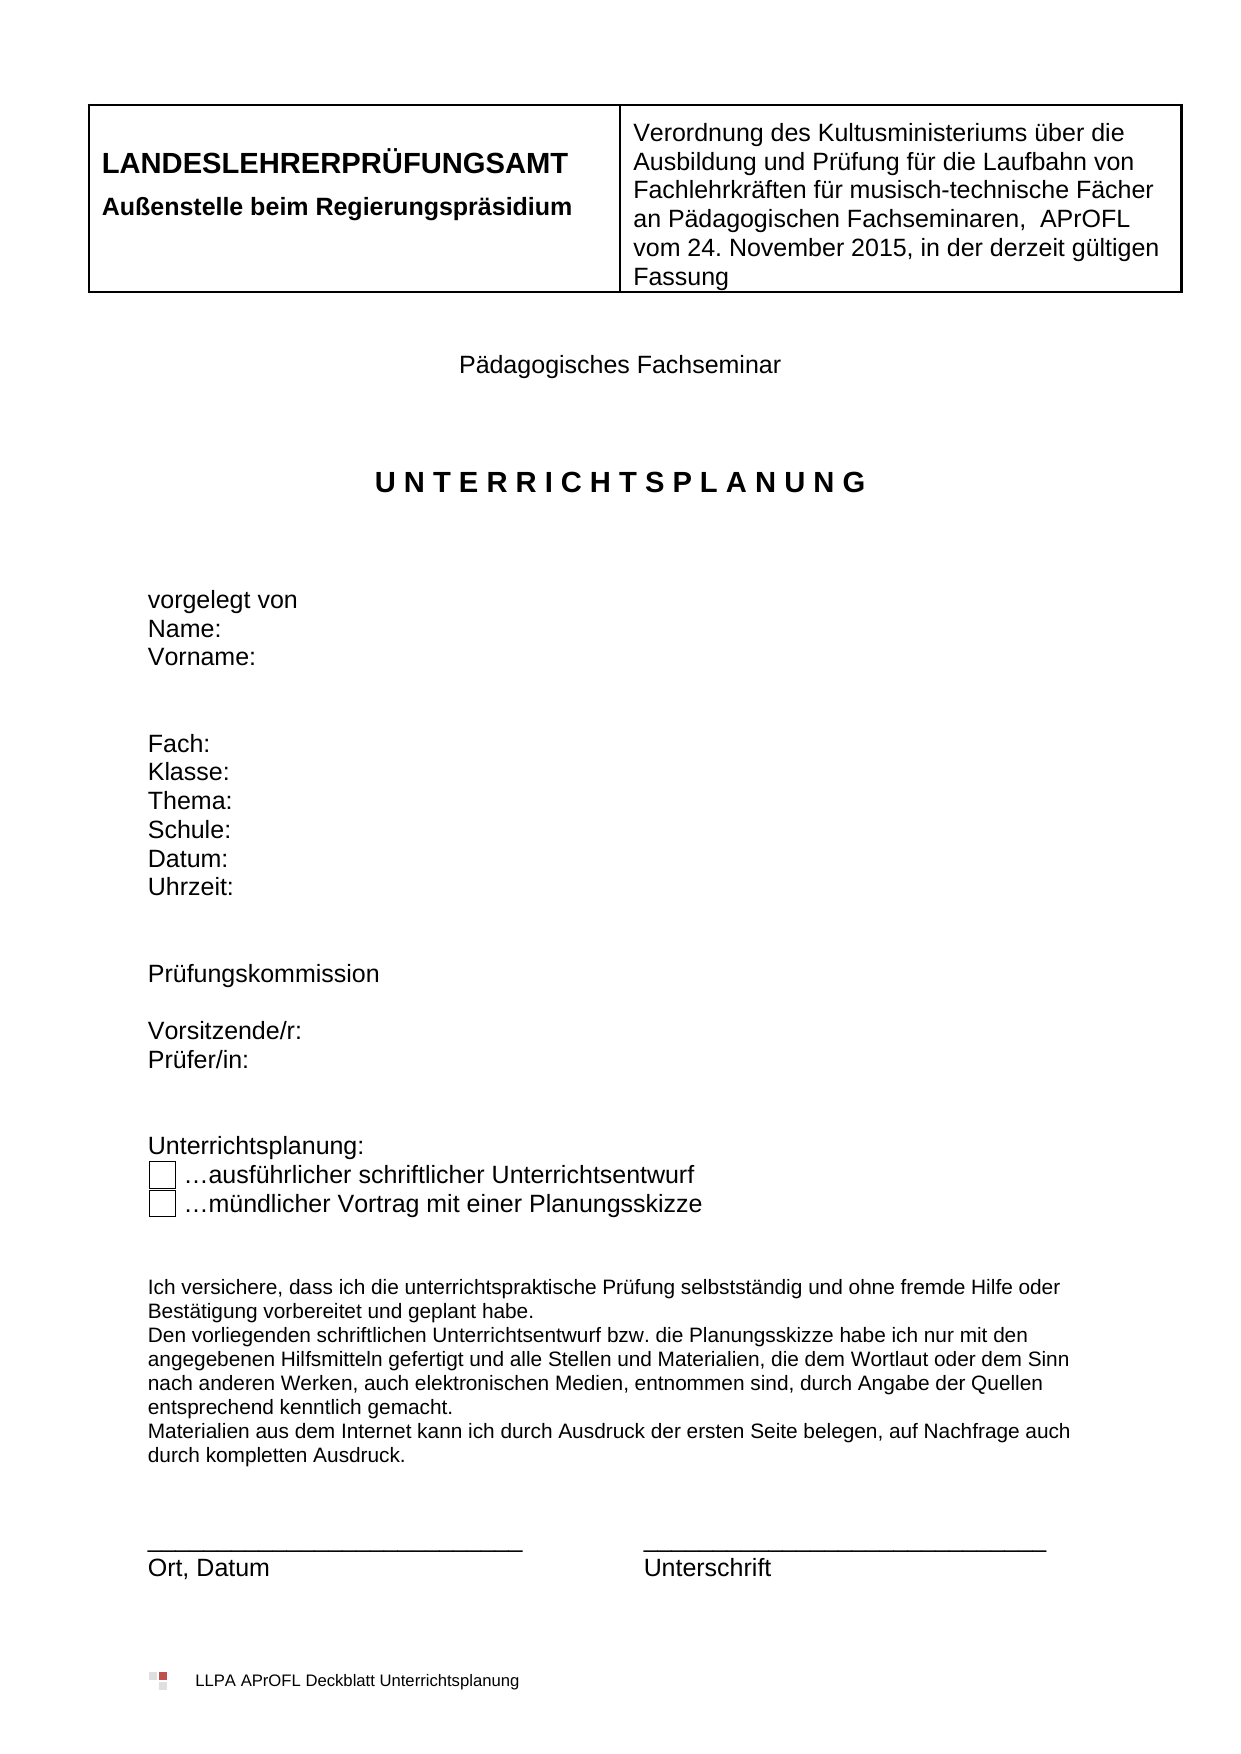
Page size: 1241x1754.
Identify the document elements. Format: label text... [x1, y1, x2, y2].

text ___________________________ _____________________________ [148, 1524, 1092, 1553]
text …mündlicher Vortrag mit einer Planungsskizze [148, 1189, 1092, 1217]
table_header LANDESLEHRERPRÜFUNGSAMT Außenstelle beim Regierungspräsidium [90, 106, 619, 291]
table_header Verordnung des Kultusministeriums über die Ausbildung und Prüfung für die Laufbahn von Fachlehrkräften für musisch-technische Fächer an Pädagogischen Fachseminaren, APrOFL vom 24. November 2015, in der derzeit gültigen Fassung [621, 106, 1180, 291]
text Unterrichtsplanung: [148, 1131, 1092, 1160]
text Prüfer/in: [148, 1045, 1092, 1074]
text Ort, Datum Unterschrift [148, 1553, 1092, 1582]
text Datum: [148, 844, 1092, 872]
text Vorname: [148, 642, 1092, 671]
text Prüfungskommission [148, 959, 1092, 987]
text Pädagogisches Fachseminar [148, 350, 1092, 379]
text Materialien aus dem Internet kann ich durch Ausdruck der ersten Seite belegen, auf Nachfrage auch durch kompletten Ausdruck. [148, 1419, 1092, 1467]
text …ausführlicher schriftlicher Unterrichtsentwurf [148, 1160, 1092, 1189]
text Den vorliegenden schriftlichen Unterrichtsentwurf bzw. die Planungsskizze habe ich nur mit den angegebenen Hilfsmitteln gefertigt und alle Stellen und Materialien, die dem Wortlaut oder dem Sinn nach anderen Werken, auch elektronischen Medien, entnommen sind, durch Angabe der Quellen entsprechend kenntlich gemacht. [148, 1323, 1092, 1419]
text U N T E R R I C H T S P L A N U N G [148, 465, 1092, 499]
text Schule: [148, 815, 1092, 844]
text Ich versichere, dass ich die unterrichtspraktische Prüfung selbstständig und ohne fremde Hilfe oder Bestätigung vorbereitet und geplant habe. [148, 1275, 1092, 1323]
text Klasse: [148, 757, 1092, 786]
text Fach: [148, 729, 1092, 757]
text Vorsitzende/r: [148, 1016, 1092, 1045]
text vorgelegt von [148, 585, 1092, 614]
text Name: [148, 614, 1092, 642]
text Thema: [148, 786, 1092, 815]
text Uhrzeit: [148, 872, 1092, 901]
